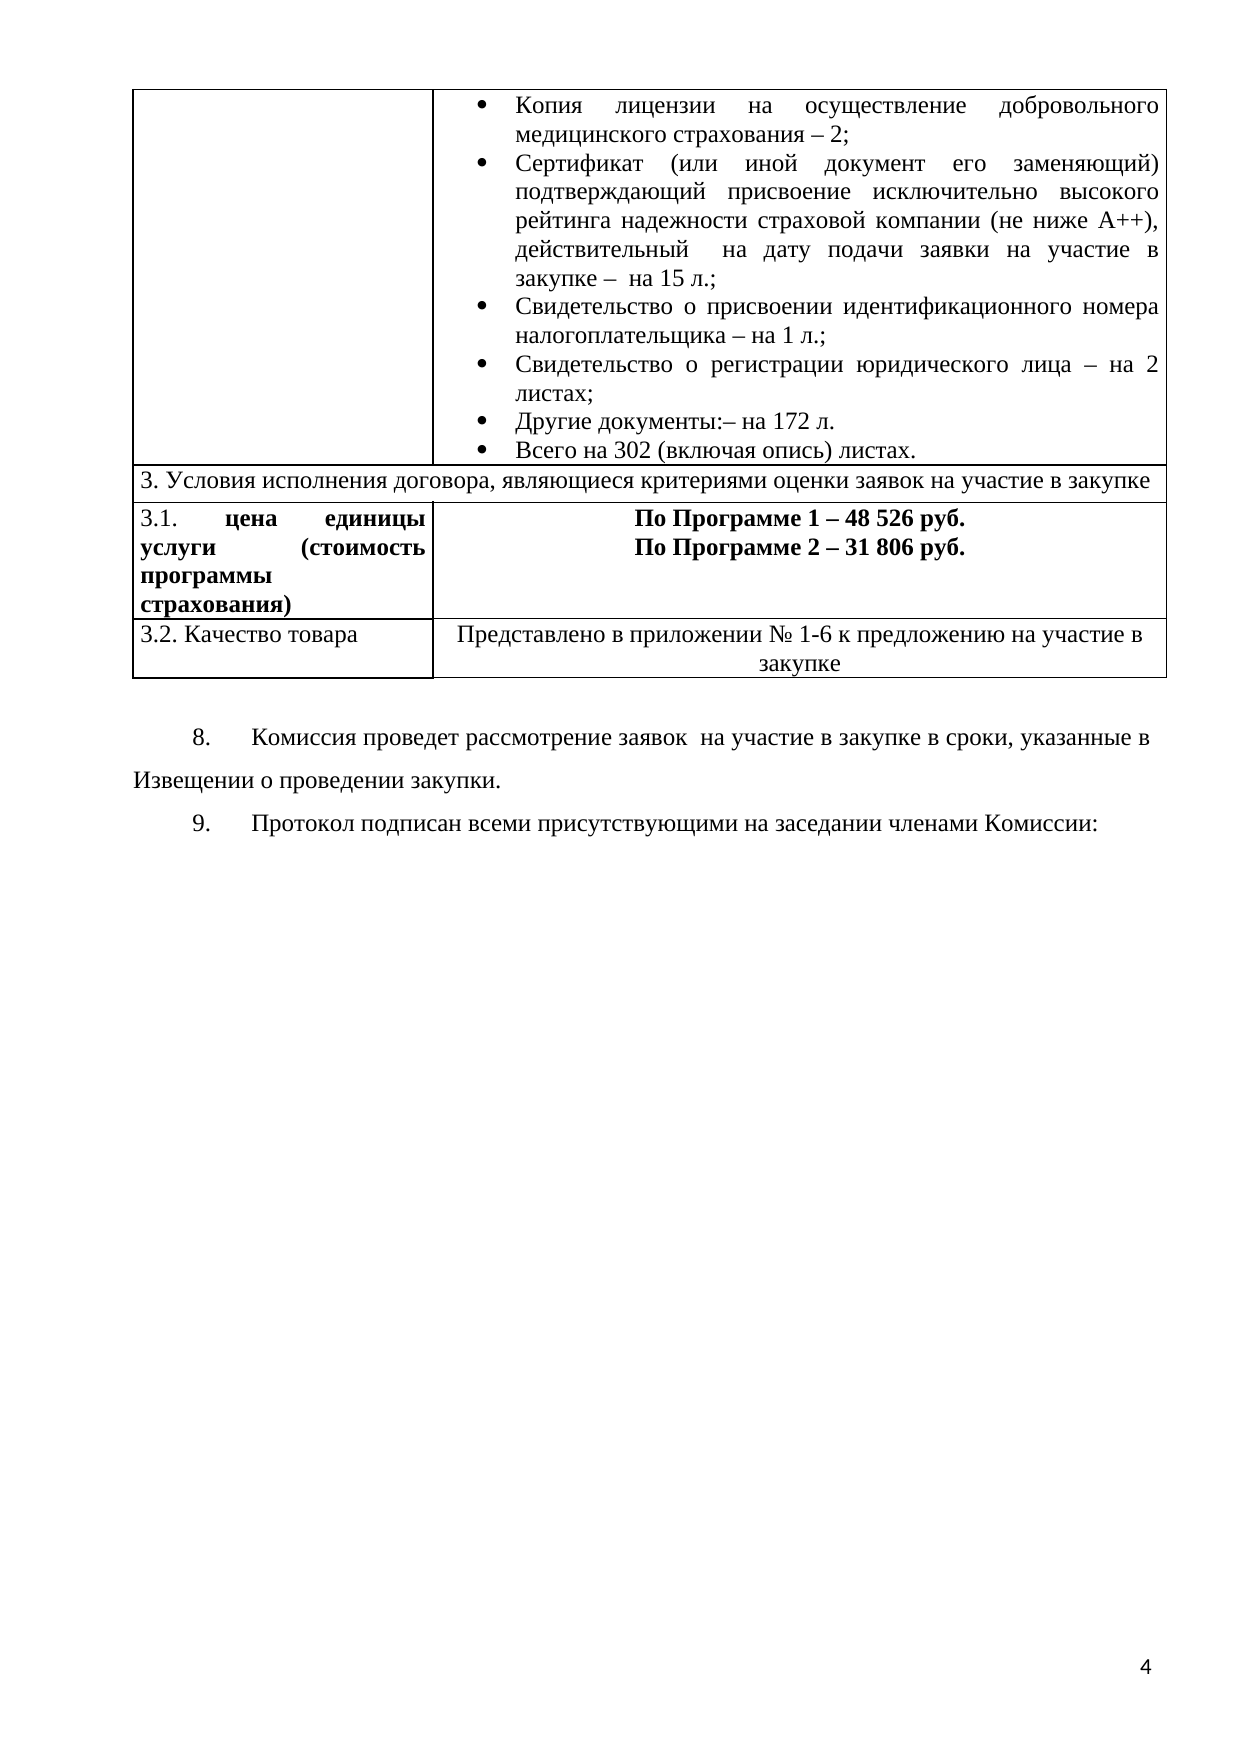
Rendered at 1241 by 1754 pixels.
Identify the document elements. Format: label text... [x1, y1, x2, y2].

table_cell Представлено в приложении № 1-6 к предложению на участие в закупке [434, 619, 1166, 677]
list Комиссия проведет рассмотрение заявок на участие в закупке в сроки, указанные в Извещении о проведении закупки. [133, 722, 1152, 794]
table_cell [434, 90, 1166, 464]
table_cell 3. Условия исполнения договора, являющиеся критериями оценки заявок на участие в закупке [134, 466, 1166, 501]
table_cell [134, 90, 432, 464]
table_cell 3.1. цена единицы услуги (стоимость программы страхования) [134, 503, 432, 618]
table_cell По Программе 1 – 48 526 руб. По Программе 2 – 31 806 руб. [434, 503, 1166, 618]
list Протокол подписан всеми присутствующими на заседании членами Комиссии: [133, 808, 1152, 837]
table_cell 3.2. Качество товара [134, 620, 432, 677]
